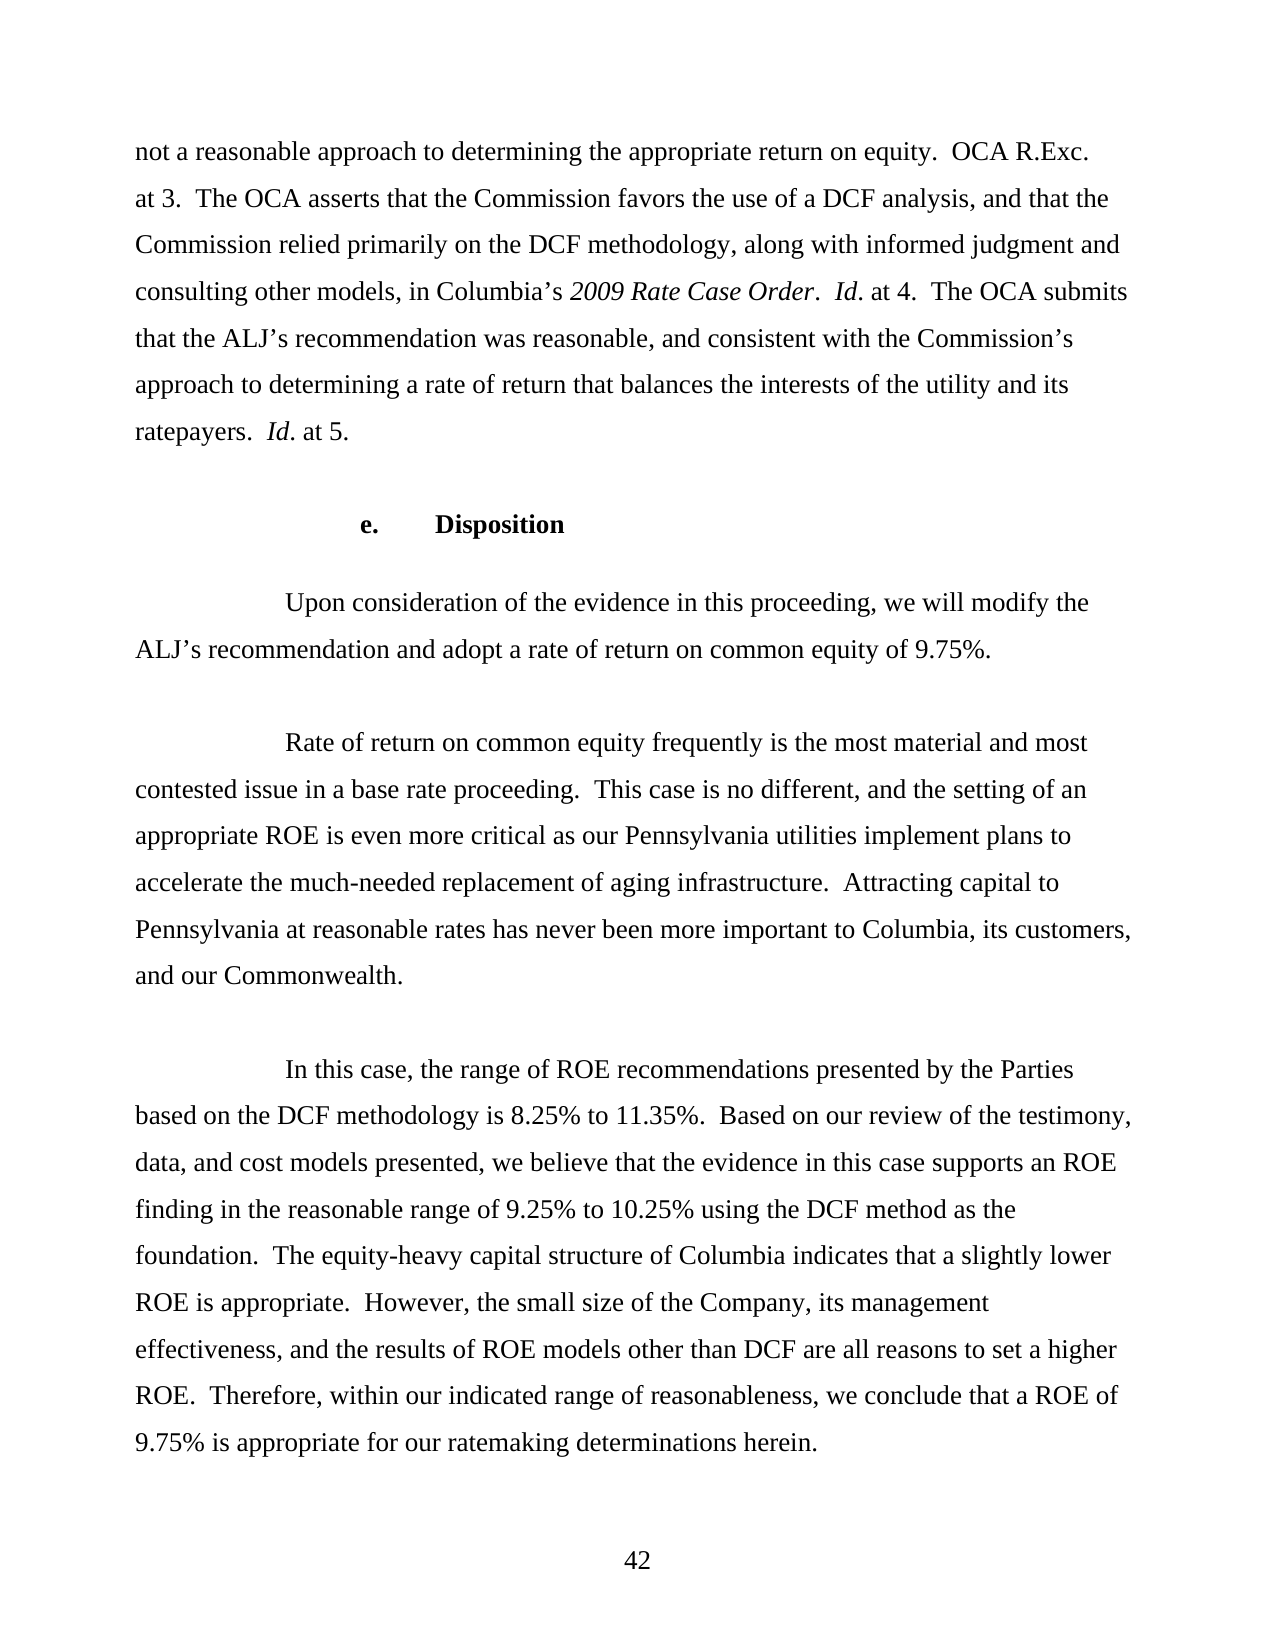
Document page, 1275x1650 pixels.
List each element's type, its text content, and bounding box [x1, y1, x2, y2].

text e. Disposition [135, 508, 1140, 539]
text Upon consideration of the evidence in this proceeding, we will modify the ALJ’s recommendation and adopt a rate of return on common equity of 9.75%. [135, 586, 1140, 664]
text In this case, the range of ROE recommendations presented by the Parties based on the DCF methodology is 8.25% to 11.35%. Based on our review of the testimony, data, and cost models presented, we believe that the evidence in this case supports an ROE finding in the reasonable range of 9.25% to 10.25% using the DCF method as the foundation. The equity-heavy capital structure of Columbia indicates that a slightly lower ROE is appropriate. However, the small size of the Company, its management effectiveness, and the results of ROE models other than DCF are all reasons to set a higher ROE. Therefore, within our indicated range of reasonableness, we conclude that a ROE of 9.75% is appropriate for our ratemaking determinations herein. [135, 1053, 1140, 1457]
text Rate of return on common equity frequently is the most material and most contested issue in a base rate proceeding. This case is no different, and the setting of an appropriate ROE is even more critical as our Pennsylvania utilities implement plans to accelerate the much-needed replacement of aging infrastructure. Attracting capital to Pennsylvania at reasonable rates has never been more important to Columbia, its customers, and our Commonwealth. [135, 726, 1140, 991]
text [135, 135, 1140, 446]
